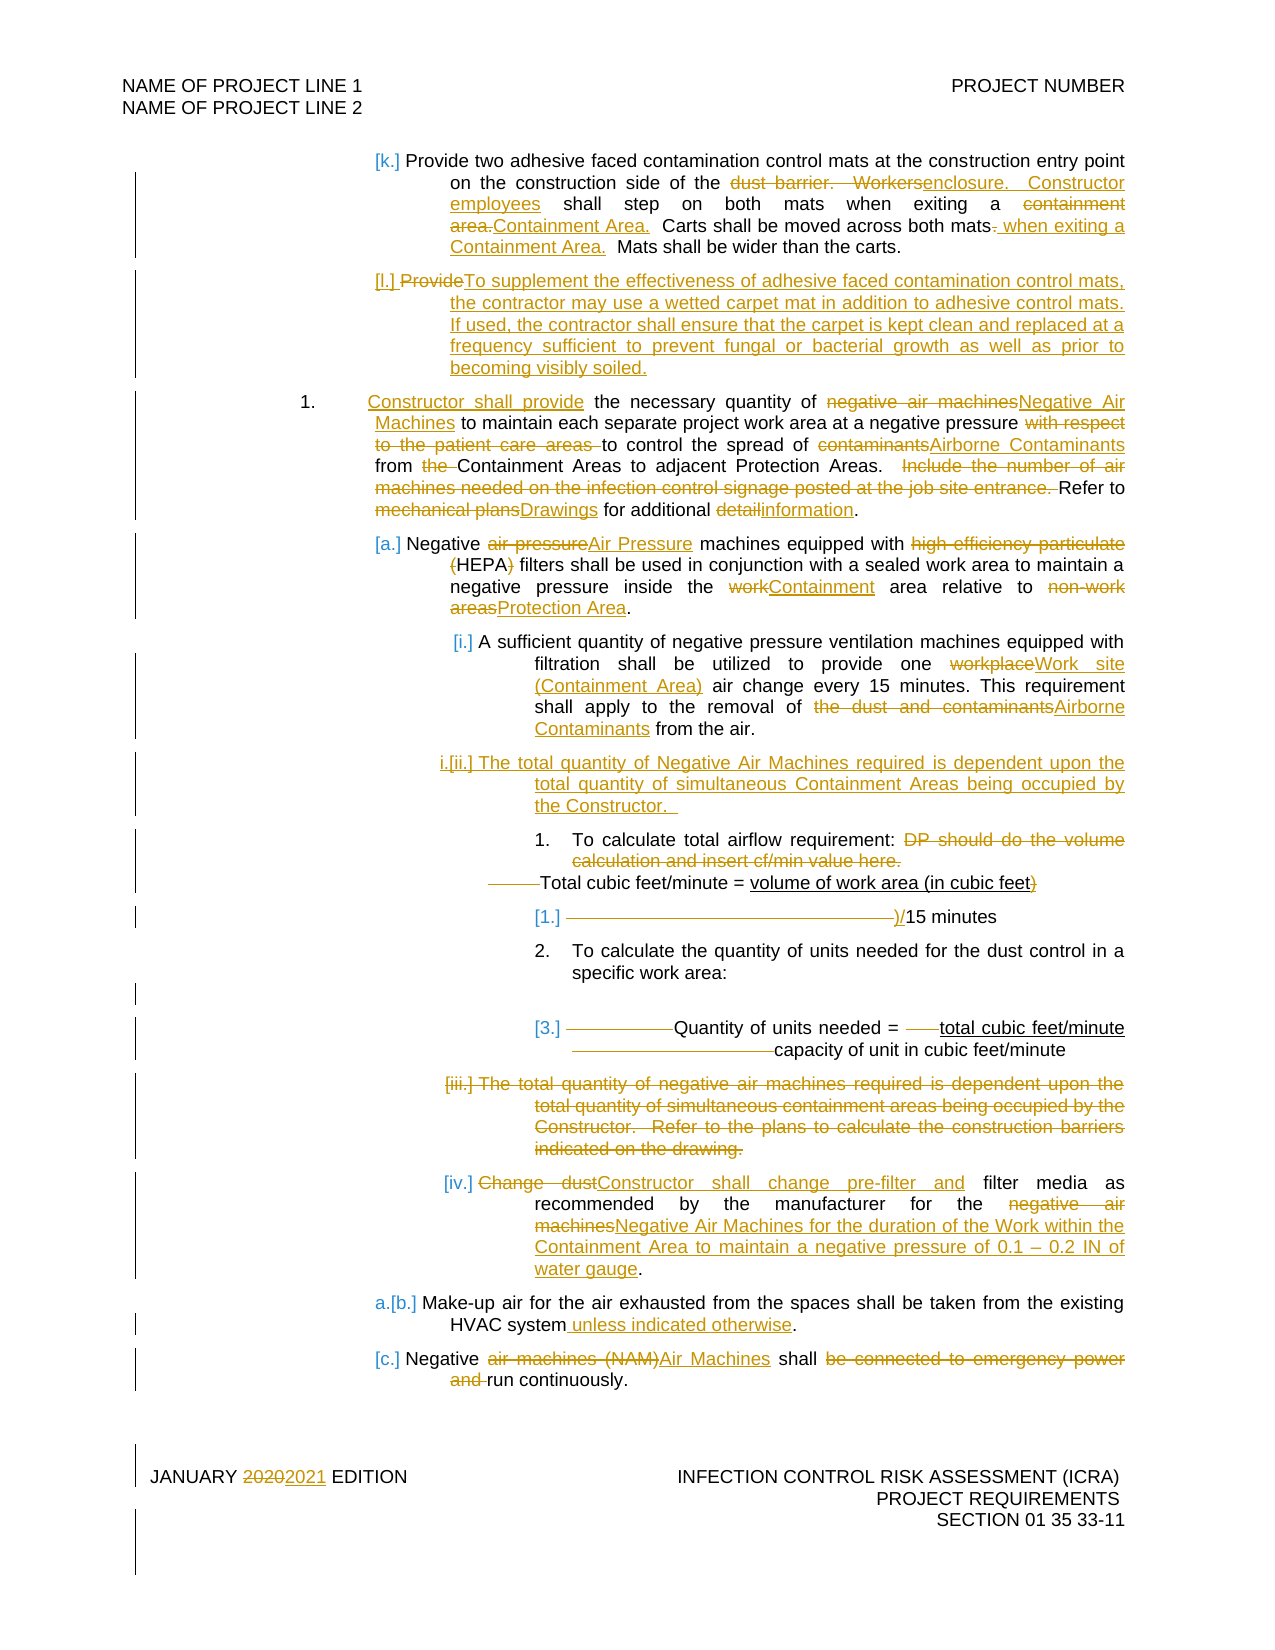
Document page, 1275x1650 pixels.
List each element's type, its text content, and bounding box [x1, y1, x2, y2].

list Quantity of units needed = total cubic feet/minute capacity of unit in cubic feet/minute [534, 1017, 1125, 1060]
list A sufficient quantity of negative pressure ventilation machines equipped with filtration shall be utilized to provide one air change every 15 minutes. This requirement shall apply to the removal of from the air. [478, 631, 1125, 739]
list Provide two adhesive faced contamination control mats at the construction entry point on the construction side of the shall step on both mats when exiting a Carts shall be moved across both mats Mats shall be wider than the carts. [375, 150, 1125, 258]
list the necessary quantity of to maintain each separate project work area at a negative pressure to control the spread of from Containment Areas to adjacent Protection Areas. Refer to for additional . [300, 391, 1125, 520]
list Negative shall run continuously. [375, 1347, 1125, 1391]
list Total cubic feet/minute = volume of work area (in cubic feet [487, 872, 1125, 893]
list Negative machines equipped with HEPA filters shall be used in conjunction with a sealed work area to maintain a negative pressure inside the area relative to . [375, 532, 1125, 619]
list Make-up air for the air exhausted from the spaces shall be taken from the existing HVAC system. [375, 1292, 1125, 1335]
list To calculate total airflow requirement: [534, 829, 1125, 872]
list To calculate the quantity of units needed for the dust control in a specific work area: [534, 940, 1125, 983]
list 15 minutes [534, 906, 1125, 927]
list filter media as recommended by the manufacturer for the . [478, 1172, 1125, 1279]
